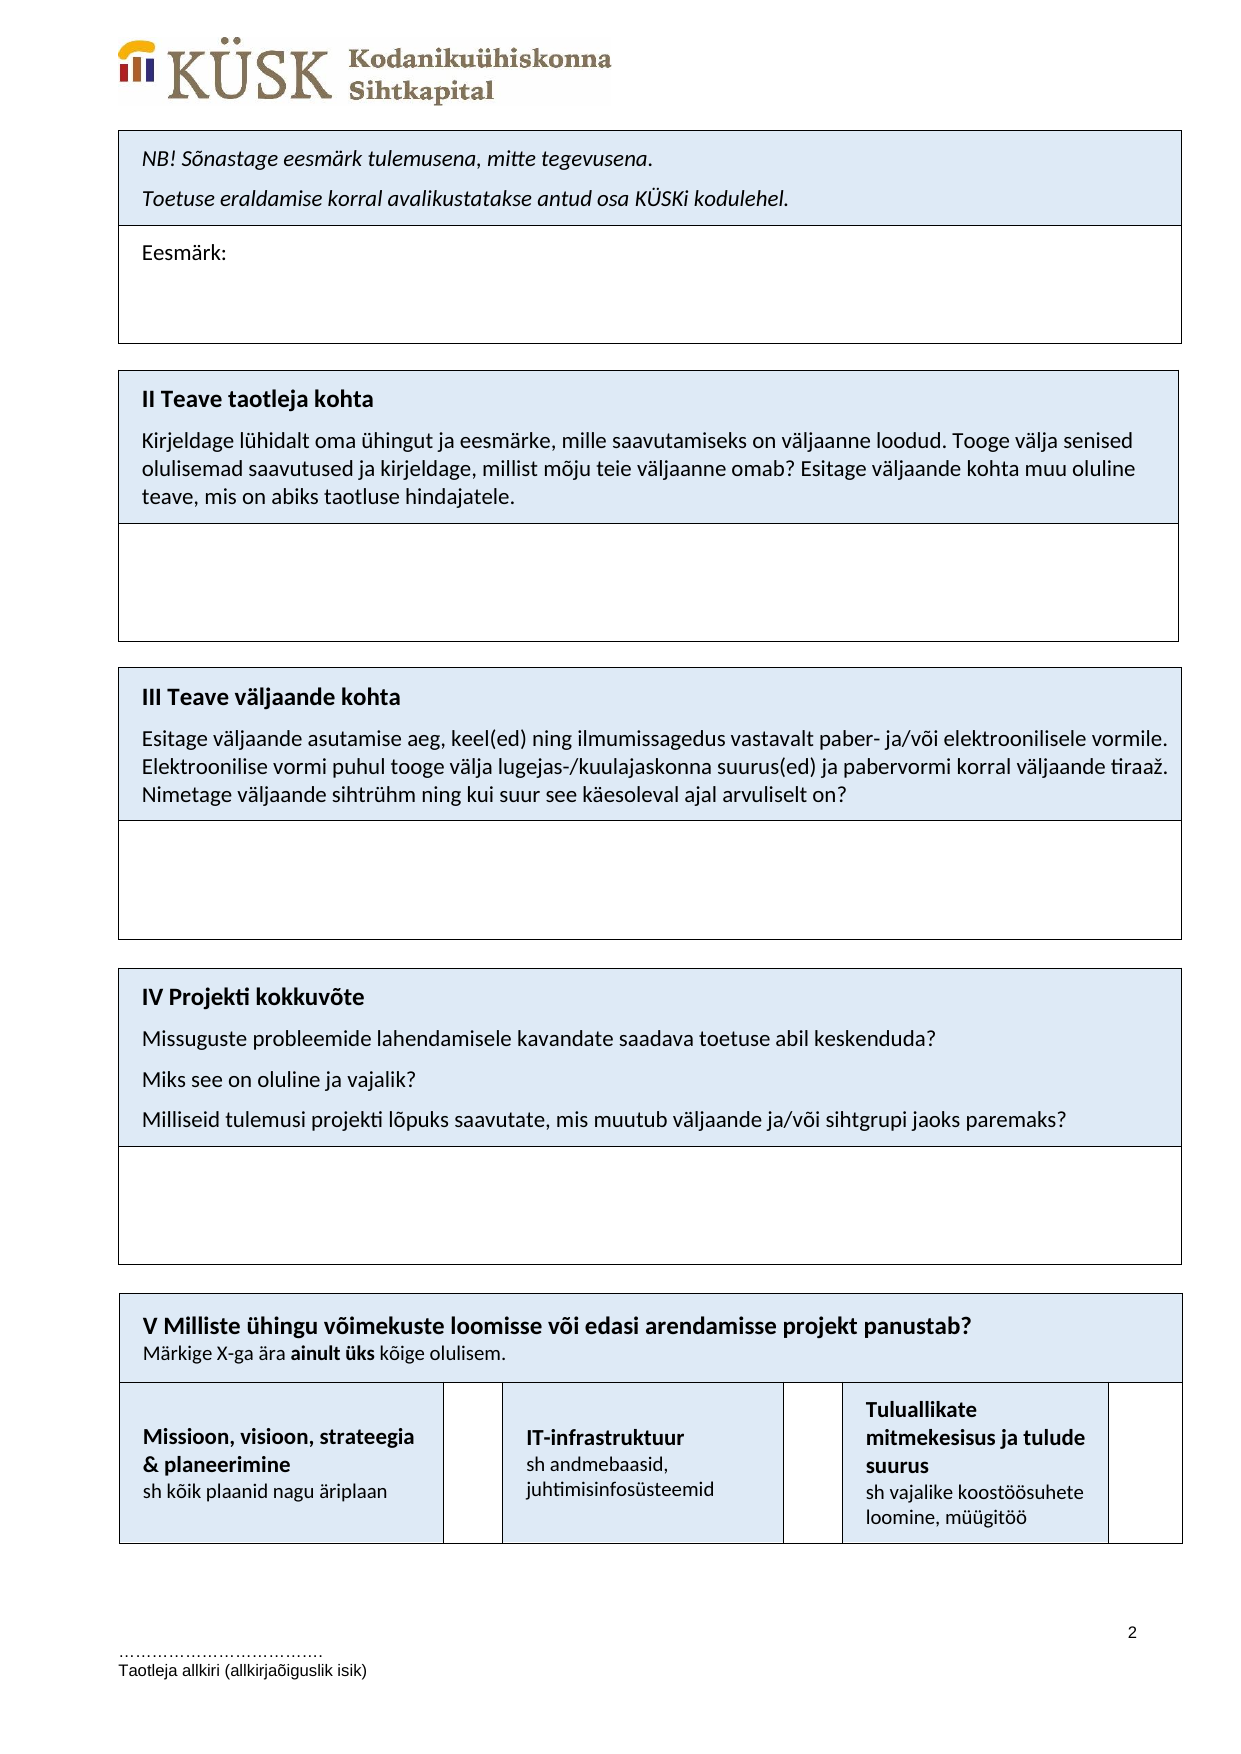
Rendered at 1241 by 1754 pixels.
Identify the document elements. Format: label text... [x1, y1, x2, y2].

table_cell [444, 1383, 502, 1542]
table_cell Missioon, visioon, strateegia & planeerimine sh kõik plaanid nagu äriplaan [120, 1383, 443, 1542]
table_header III Teave väljaande kohta Esitage väljaande asutamise aeg, keel(ed) ning ilmumissagedus vastavalt paber- ja/või elektroonilisele vormile. Elektroonilise vormi puhul tooge välja lugejas-/kuulajaskonna suurus(ed) ja pabervormi korral väljaande tiraaž. Nimetage väljaande sihtrühm ning kui suur see käesoleval ajal arvuliselt on? [119, 668, 1181, 820]
table_header IV Projekti kokkuvõte Missuguste probleemide lahendamisele kavandate saadava toetuse abil keskenduda? Miks see on oluline ja vajalik? Milliseid tulemusi projekti lõpuks saavutate, mis muutub väljaande ja/või sihtgrupi jaoks paremaks? [119, 969, 1181, 1146]
table_cell [1109, 1383, 1182, 1542]
table_cell IT-infrastruktuur sh andmebaasid, juhtimisinfosüsteemid [503, 1383, 783, 1542]
table_header V Milliste ühingu võimekuste loomisse või edasi arendamisse projekt panustab? Märkige X-ga ära ainult üks kõige olulisem. [120, 1294, 1182, 1382]
table_header II Teave taotleja kohta Kirjeldage lühidalt oma ühingut ja eesmärke, mille saavutamiseks on väljaanne loodud. Tooge välja senised olulisemad saavutused ja kirjeldage, millist mõju teie väljaanne omab? Esitage väljaande kohta muu oluline teave, mis on abiks taotluse hindajatele. [119, 371, 1178, 523]
table_cell Eesmärk: [119, 226, 1181, 343]
table_cell [119, 1147, 1181, 1264]
table_cell [119, 821, 1181, 938]
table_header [119, 131, 1181, 225]
table_cell [784, 1383, 842, 1542]
table_cell [119, 524, 1178, 641]
table_cell Tuluallikate mitmekesisus ja tulude suurus sh vajalike koostöösuhete loomine, müügitöö [843, 1383, 1108, 1542]
picture [118, 37, 612, 106]
